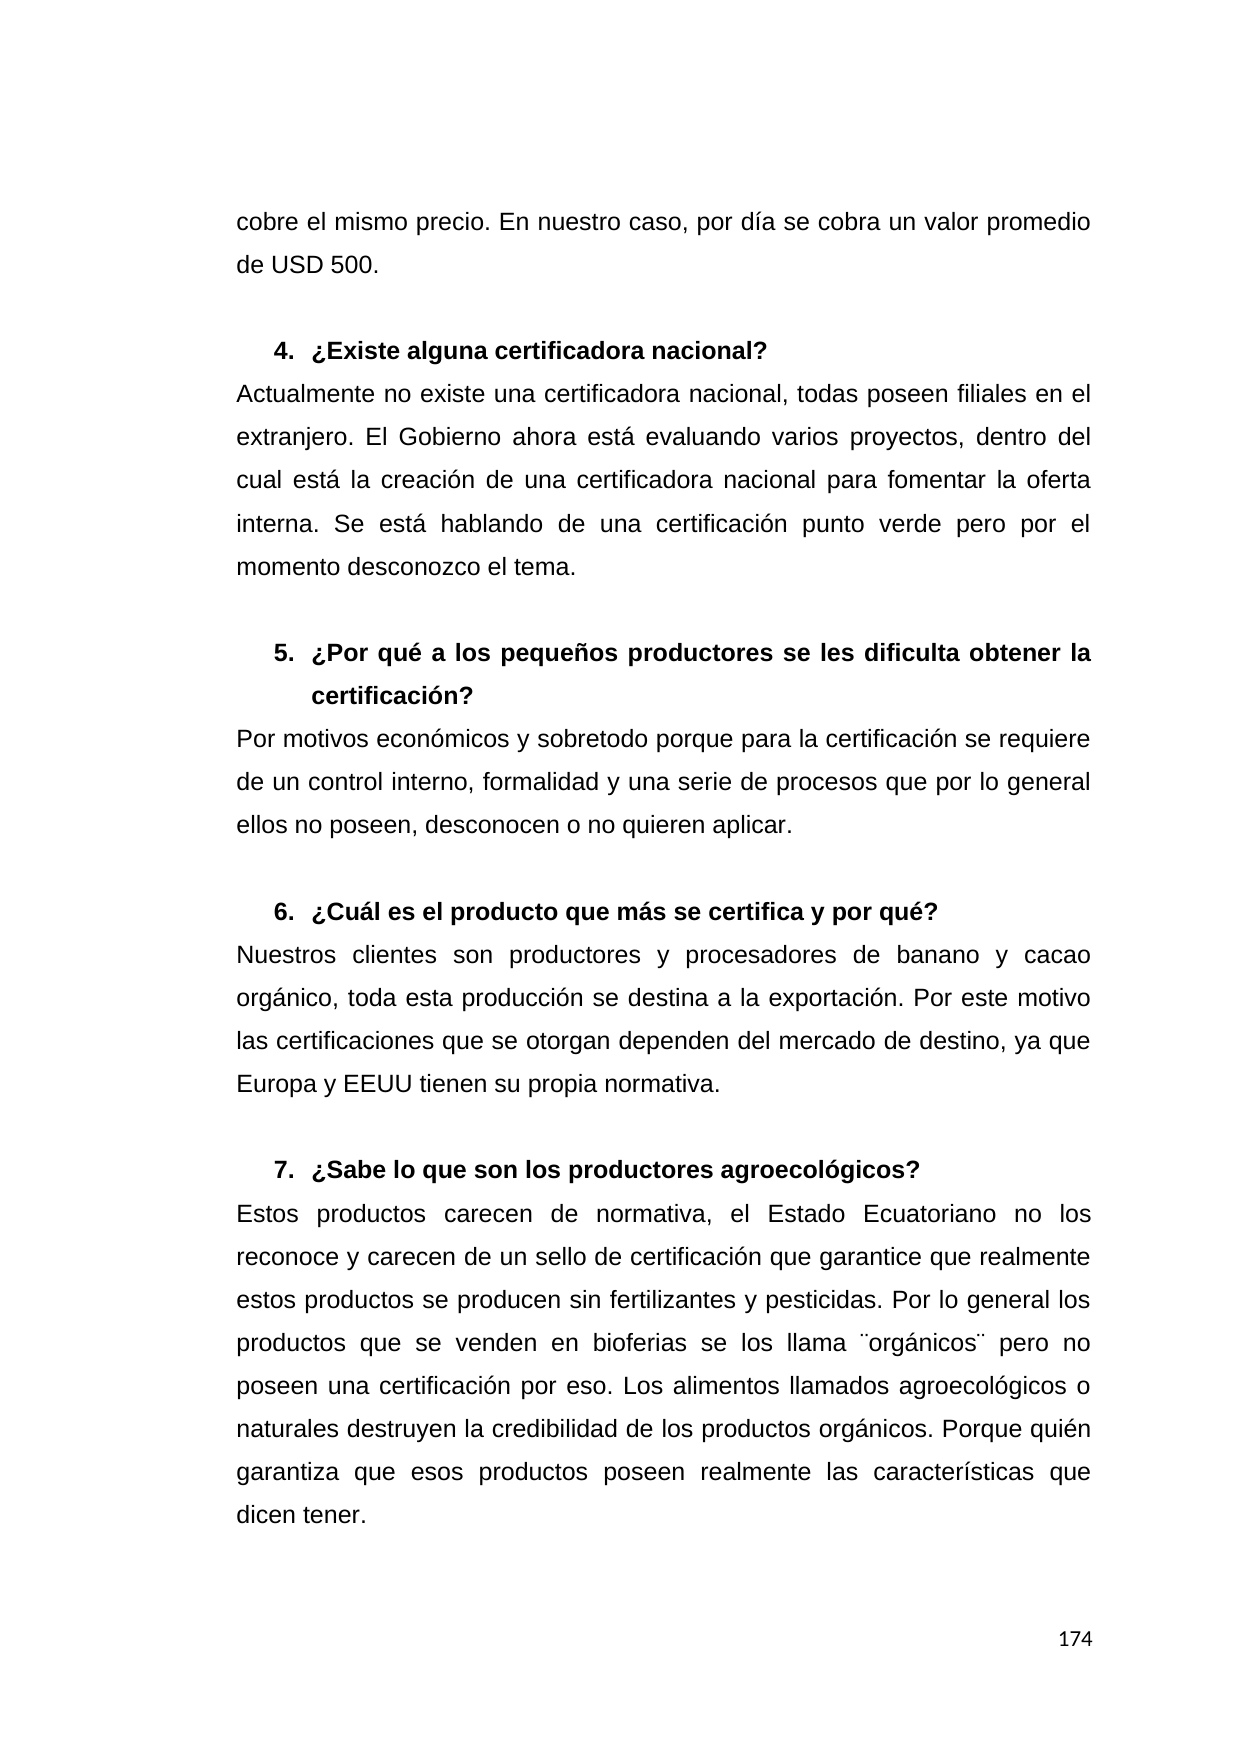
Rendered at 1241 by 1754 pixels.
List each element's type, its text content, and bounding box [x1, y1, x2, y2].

text Nuestros clientes son productores y procesadores de banano y cacao orgánico, toda esta producción se destina a la exportación. Por este motivo las certificaciones que se otorgan dependen del mercado de destino, ya que Europa y EEUU tienen su propia normativa. [236, 940, 1092, 1098]
text Estos productos carecen de normativa, el Estado Ecuatoriano no los reconoce y carecen de un sello de certificación que garantice que realmente estos productos se producen sin fertilizantes y pesticidas. Por lo general los productos que se venden en bioferias se los llama ¨orgánicos¨ pero no poseen una certificación por eso. Los alimentos llamados agroecológicos o naturales destruyen la credibilidad de los productos orgánicos. Porque quién garantiza que esos productos poseen realmente las características que dicen tener. [236, 1199, 1092, 1529]
list ¿Cuál es el producto que más se certifica y por qué? [274, 897, 1092, 926]
text Actualmente no existe una certificadora nacional, todas poseen filiales en el extranjero. El Gobierno ahora está evaluando varios proyectos, dentro del cual está la creación de una certificadora nacional para fomentar la oferta interna. Se está hablando de una certificación punto verde pero por el momento desconozco el tema. [236, 379, 1092, 581]
list ¿Por qué a los pequeños productores se les dificulta obtener la certificación? [274, 638, 1092, 710]
text Por motivos económicos y sobretodo porque para la certificación se requiere de un control interno, formalidad y una serie de procesos que por lo general ellos no poseen, desconocen o no quieren aplicar. [236, 724, 1092, 839]
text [236, 207, 1092, 279]
list ¿Sabe lo que son los productores agroecológicos? [274, 1156, 1092, 1184]
list ¿Existe alguna certificadora nacional? [274, 336, 1092, 365]
